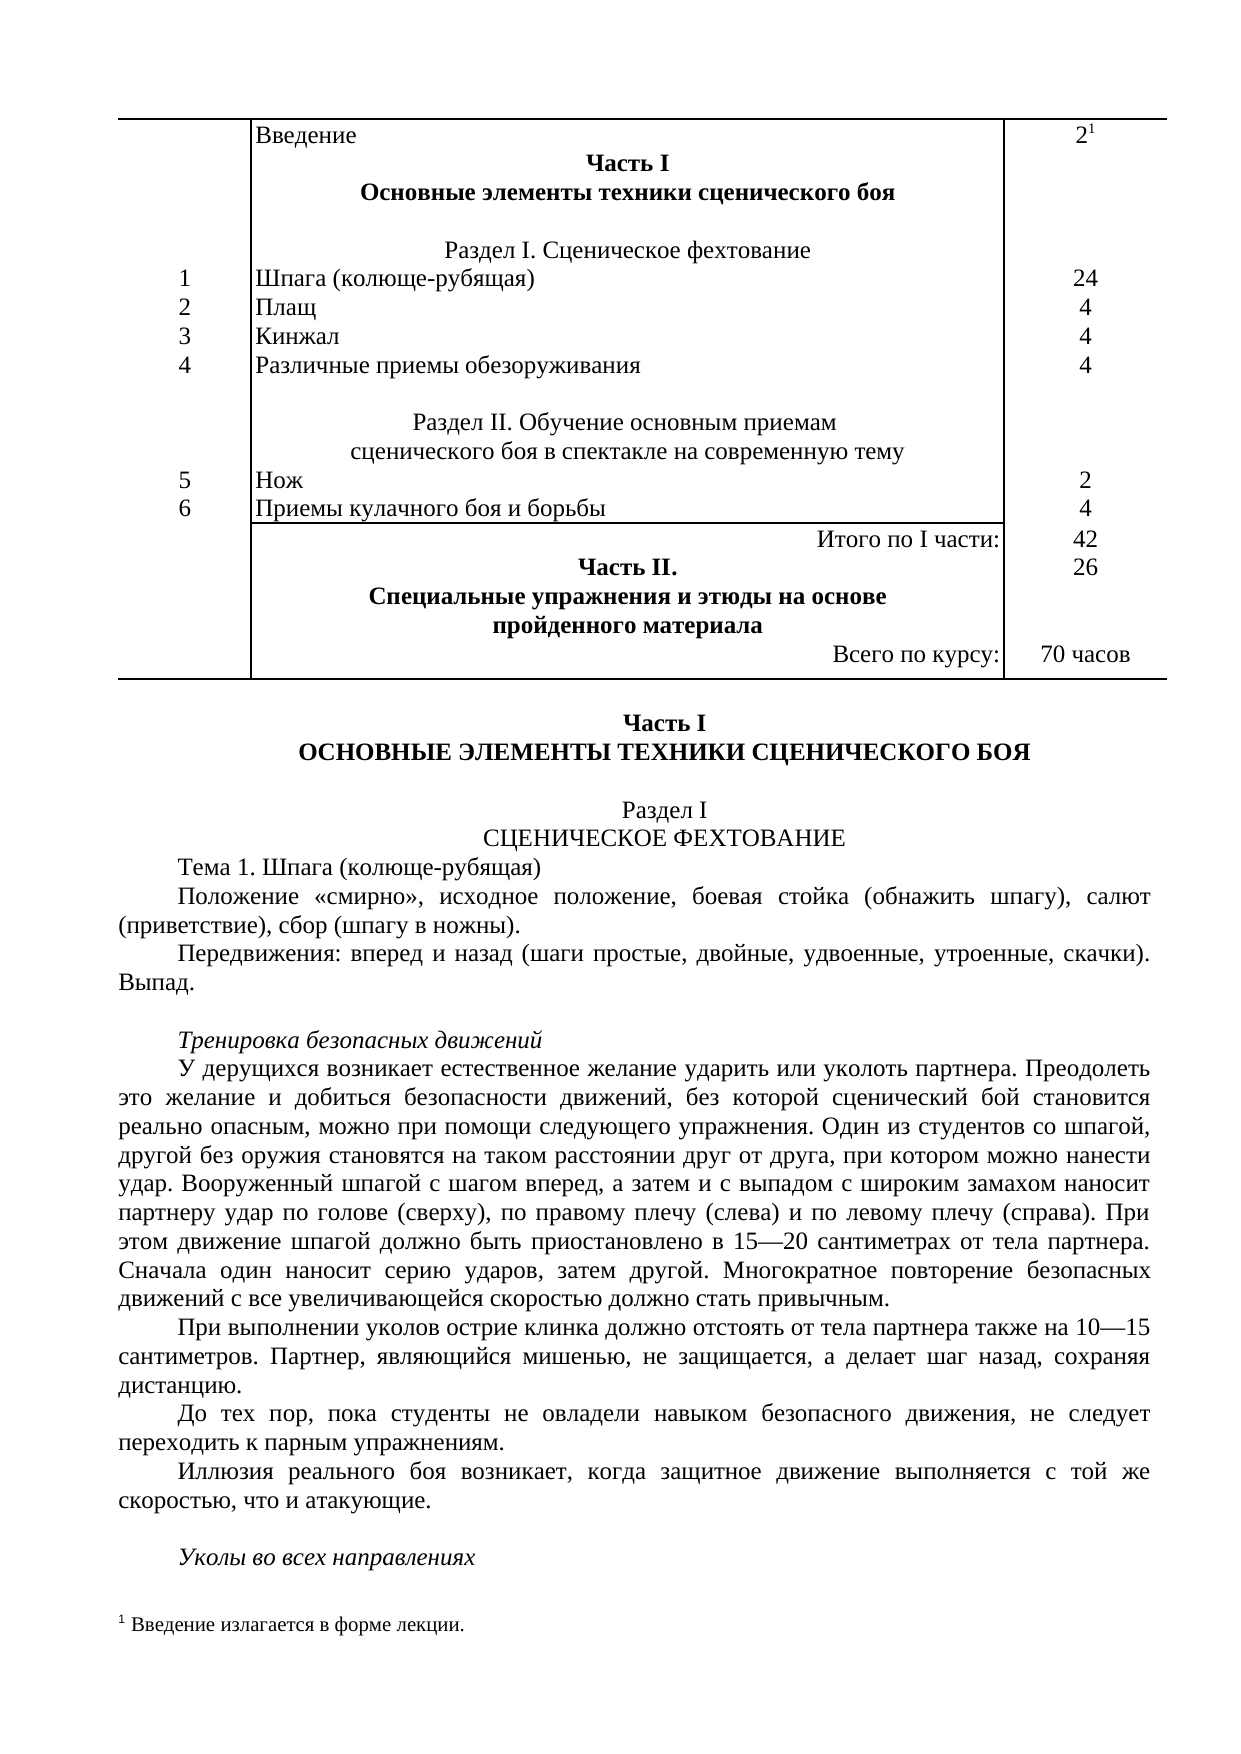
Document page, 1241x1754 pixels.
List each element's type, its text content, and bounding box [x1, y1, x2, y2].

text Тема 1. Шпага (колюще-рубящая) [118, 852, 1152, 881]
text Положение «смирно», исходное положение, боевая стойка (обнажить шпагу), салют (приветствие), сбор (шпагу в ножны). [118, 881, 1152, 938]
text У дерущихся возникает естественное желание ударить или уколоть партнера. Преодолеть это желание и добиться безопасности движений, без которой сценический бой становится реально опасным, можно при помощи следующего упражнения. Один из студентов со шпагой, другой без оружия становятся на таком расстоянии друг от друга, при котором можно нанести удар. Вооруженный шпагой с шагом вперед, а затем и с выпадом с широким замахом наносит партнеру удар по голове (сверху), по правому плечу (слева) и по левому плечу (справа). При этом движение шпагой должно быть приостановлено в 15—20 сантиметрах от тела партнера. Сначала один наносит серию ударов, затем другой. Многократное повторение безопасных движений с все увеличивающейся скоростью должно стать привычным. [118, 1053, 1152, 1312]
text Уколы во всех направлениях [118, 1542, 1152, 1571]
text Часть I [118, 708, 1152, 737]
text СЦЕНИЧЕСКОЕ ФЕХТОВАНИЕ [118, 823, 1152, 852]
text ОСНОВНЫЕ ЭЛЕМЕНТЫ ТЕХНИКИ СЦЕНИЧЕСКОГО БОЯ [118, 737, 1152, 766]
text До тех пор, пока студенты не овладели навыком безопасного движения, не следует переходить к парным упражнениям. [118, 1398, 1152, 1456]
text Раздел I [118, 795, 1152, 823]
text При выполнении уколов острие клинка должно отстоять от тела партнера также на 10—15 сантиметров. Партнер, являющийся мишенью, не защищается, а делает шаг назад, сохраняя дистанцию. [118, 1312, 1152, 1398]
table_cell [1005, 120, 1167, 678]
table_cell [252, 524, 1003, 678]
text Тренировка безопасных движений [118, 1025, 1152, 1053]
text Иллюзия реального боя возникает, когда защитное движение выполняется с той же скоростью, что и атакующие. [118, 1456, 1152, 1513]
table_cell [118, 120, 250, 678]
text Передвижения: вперед и назад (шаги простые, двойные, удвоенные, утроенные, скачки). Выпад. [118, 938, 1152, 996]
